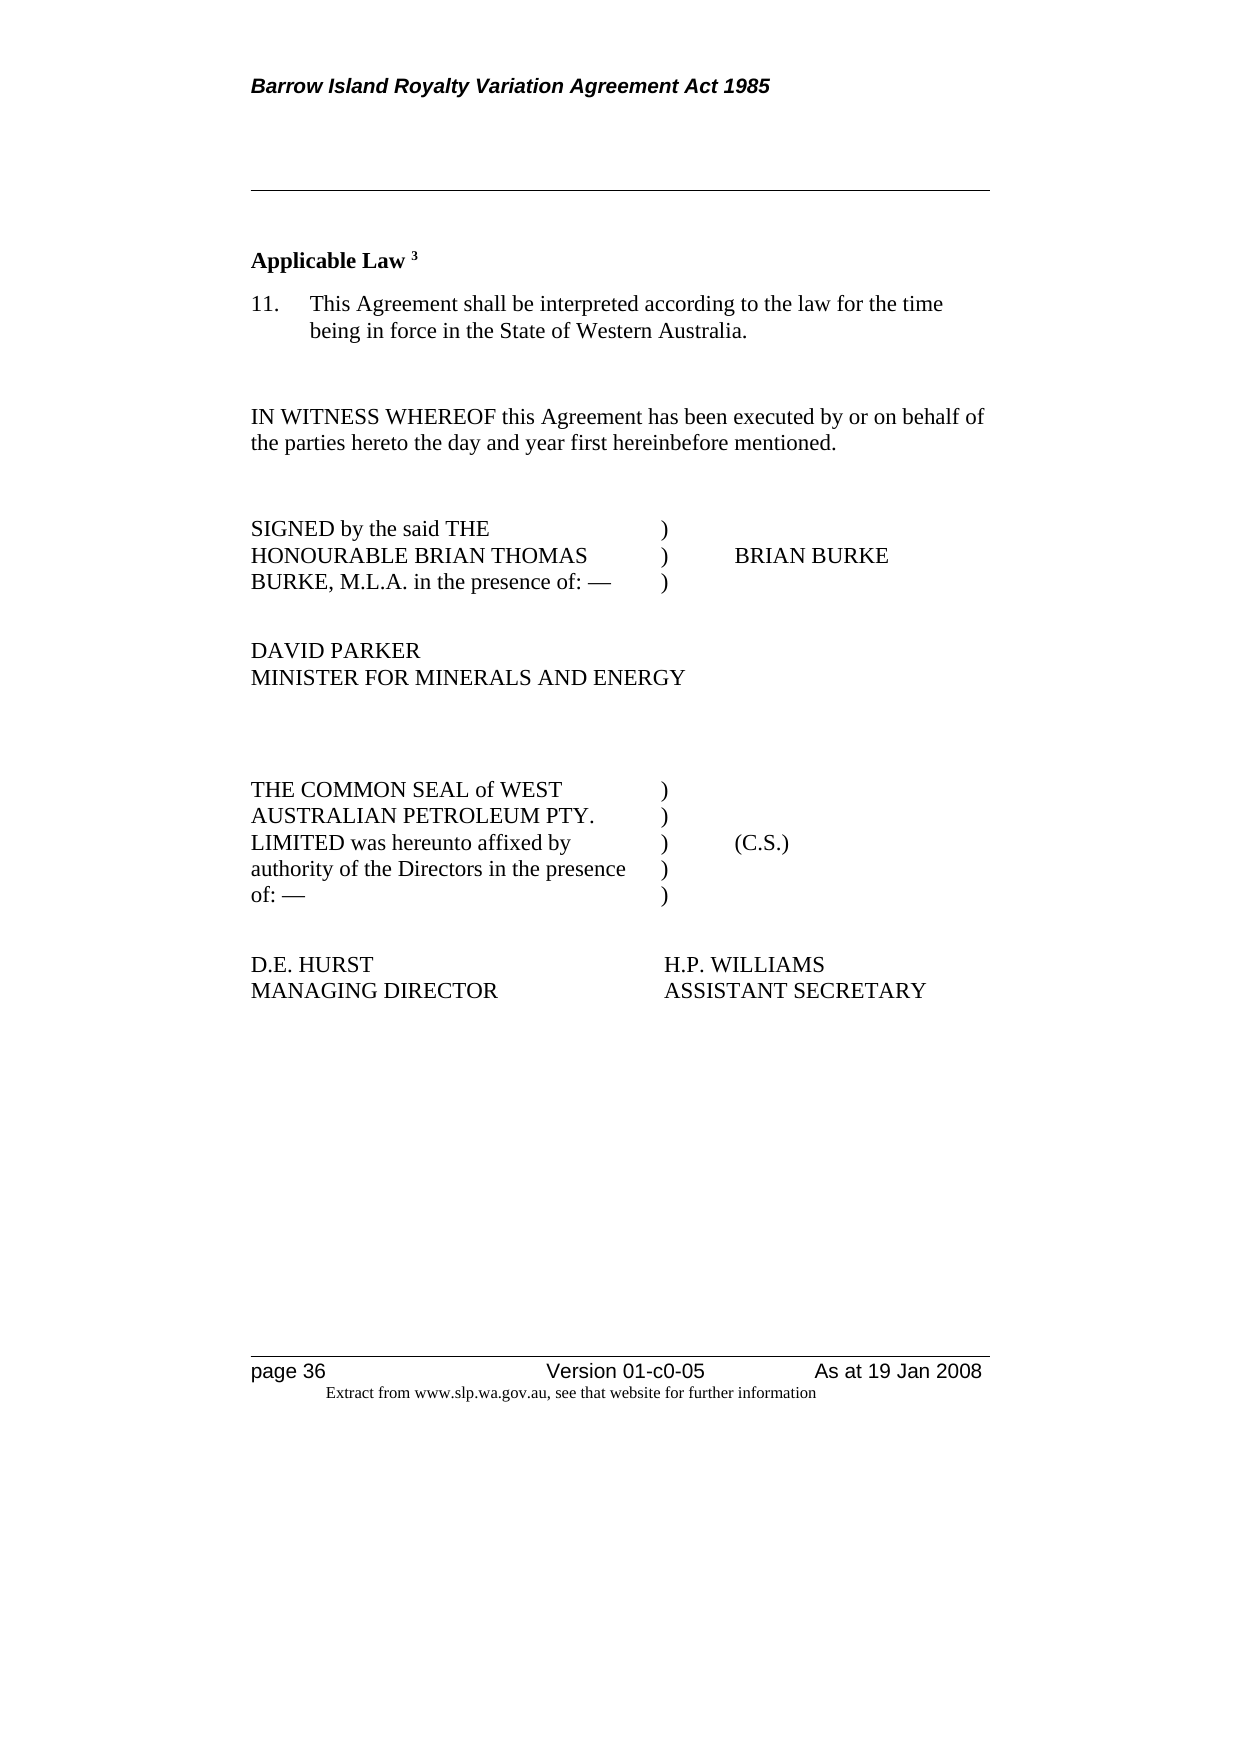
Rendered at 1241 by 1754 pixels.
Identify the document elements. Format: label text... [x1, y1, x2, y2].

table_header THE COMMON SEAL of WEST AUSTRALIAN PETROLEUM PTY. LIMITED was hereunto affixed by authority of the Directors in the presence of: — [239, 760, 649, 908]
table_header ) ) ) [649, 499, 723, 594]
text DAVID PARKER MINISTER FOR MINERALS AND ENERGY [251, 637, 990, 690]
table_header SIGNED by the said THE HONOURABLE BRIAN THOMAS BURKE, M.L.A. in the presence of: — [239, 499, 649, 594]
text IN WITNESS WHEREOF this Agreement has been executed by or on behalf of the parties hereto the day and year first hereinbefore mentioned. [251, 403, 990, 456]
text 11. This Agreement shall be interpreted according to the law for the time being in force in the State of Western Australia. [251, 291, 990, 343]
table_header (C.S.) [723, 760, 989, 908]
text D.E. HURST H.P. WILLIAMS MANAGING DIRECTOR ASSISTANT SECRETARY [251, 951, 990, 1004]
table_header BRIAN BURKE [723, 499, 989, 594]
table_header ) ) ) ) ) [649, 760, 723, 908]
text Applicable Law 3 [251, 247, 990, 274]
